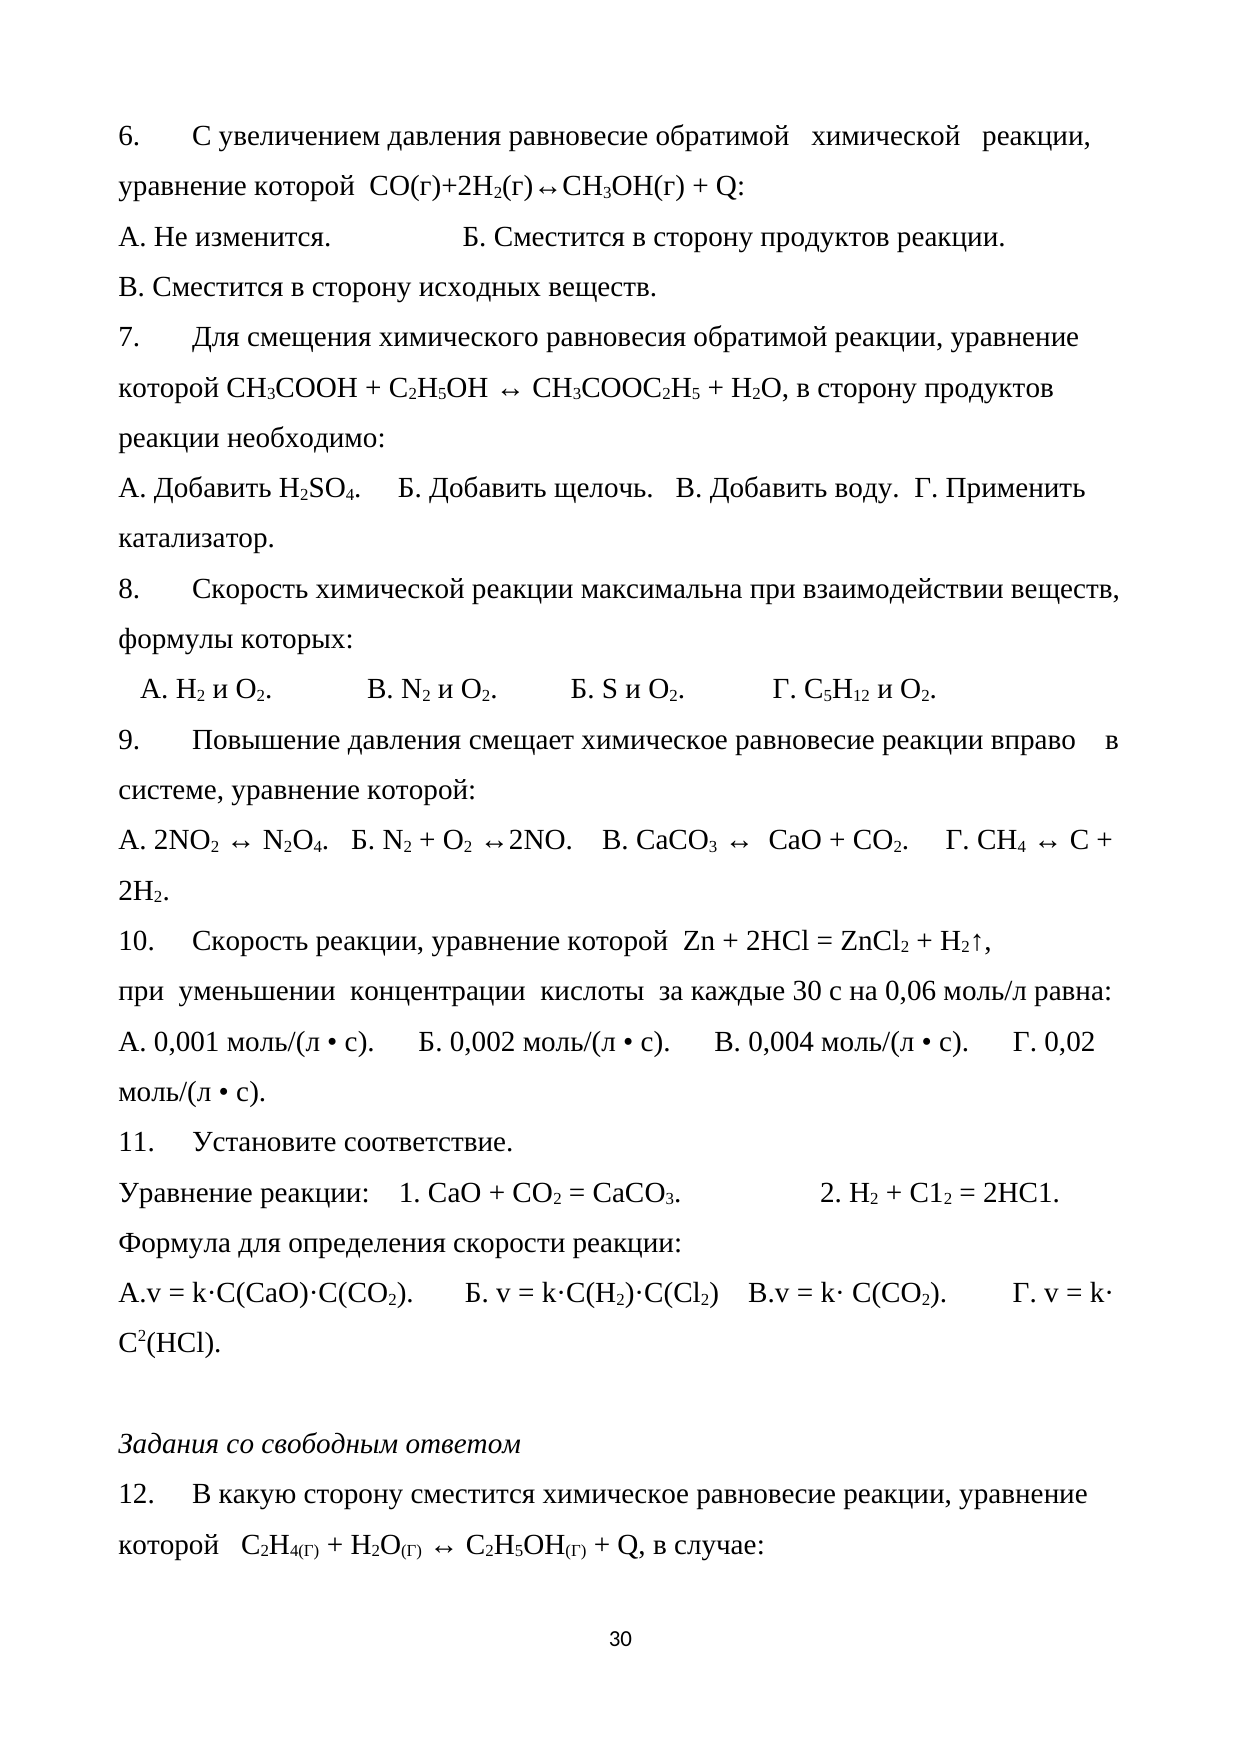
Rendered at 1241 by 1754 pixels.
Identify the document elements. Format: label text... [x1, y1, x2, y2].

text Задания со свободным ответом [118, 1426, 1122, 1460]
list Повышение давления смещает химическое равновесие реакции вправо в системе, уравнение которой: [118, 722, 1122, 806]
text А. Не изменится. Б. Сместится в сторону продуктов реакции. [118, 219, 1122, 252]
list С увеличением давления равновесие обратимой химической реакции, уравнение которой CO(г)+2H2(г)↔CH3OH(г) + Q: [118, 118, 1122, 202]
list Установите соответствие. [118, 1124, 1122, 1158]
list Для смещения химического равновесия обратимой реакции, уравнение которой СН3СООН + С2Н5ОН ↔ СН3СООС2Н5 + Н2О, в сторону продуктов реакции необходимо: [118, 319, 1122, 453]
list Скорость химической реакции максимальна при взаимодействии веществ, формулы которых: [118, 571, 1122, 655]
text A.v = k·C(СаО)·C(СО2). Б. v = k·С(Н2)·С(Сl2) B.v = k· C(СO2). Г. v = k· С2(HCl). [118, 1275, 1122, 1359]
text А. 0,001 моль/(л • с). Б. 0,002 моль/(л • с). В. 0,004 моль/(л • с). Г. 0,02 моль/(л • с). [118, 1024, 1122, 1108]
text B. Сместится в сторону исходных веществ. [118, 269, 1122, 303]
text при уменьшении концентрации кислоты за каждые 30 с на 0,06 моль/л равна: [118, 973, 1122, 1007]
text Уравнение реакции: 1. СаО + СО2 = СаСО3. 2. Н2 + С12 = 2НС1. [118, 1175, 1122, 1208]
list В какую сторону сместится химическое равновесие реакции, уравнение которой С2Н4(Г) + Н2О(Г) ↔ С2Н5ОН(Г) + Q, в случае: [118, 1477, 1122, 1560]
text А. Н2 и О2. В. N2 и О2. Б. S и О2. Г. С5Н12 и О2. [118, 672, 1122, 705]
text A. 2NO2 ↔ N2O4. Б. N2 + О2 ↔2NO. B. СаСО3 ↔ СаО + СО2. Г. СН4 ↔ С + 2Н2. [118, 822, 1122, 906]
text Формула для определения скорости реакции: [118, 1225, 1122, 1258]
text А. Добавить H2SO4. Б. Добавить щелочь. B. Добавить воду. Г. Применить катализатор. [118, 470, 1122, 554]
list Скорость реакции, уравнение которой Zn + 2HCl = ZnCl2 + H2↑, [118, 923, 1122, 957]
